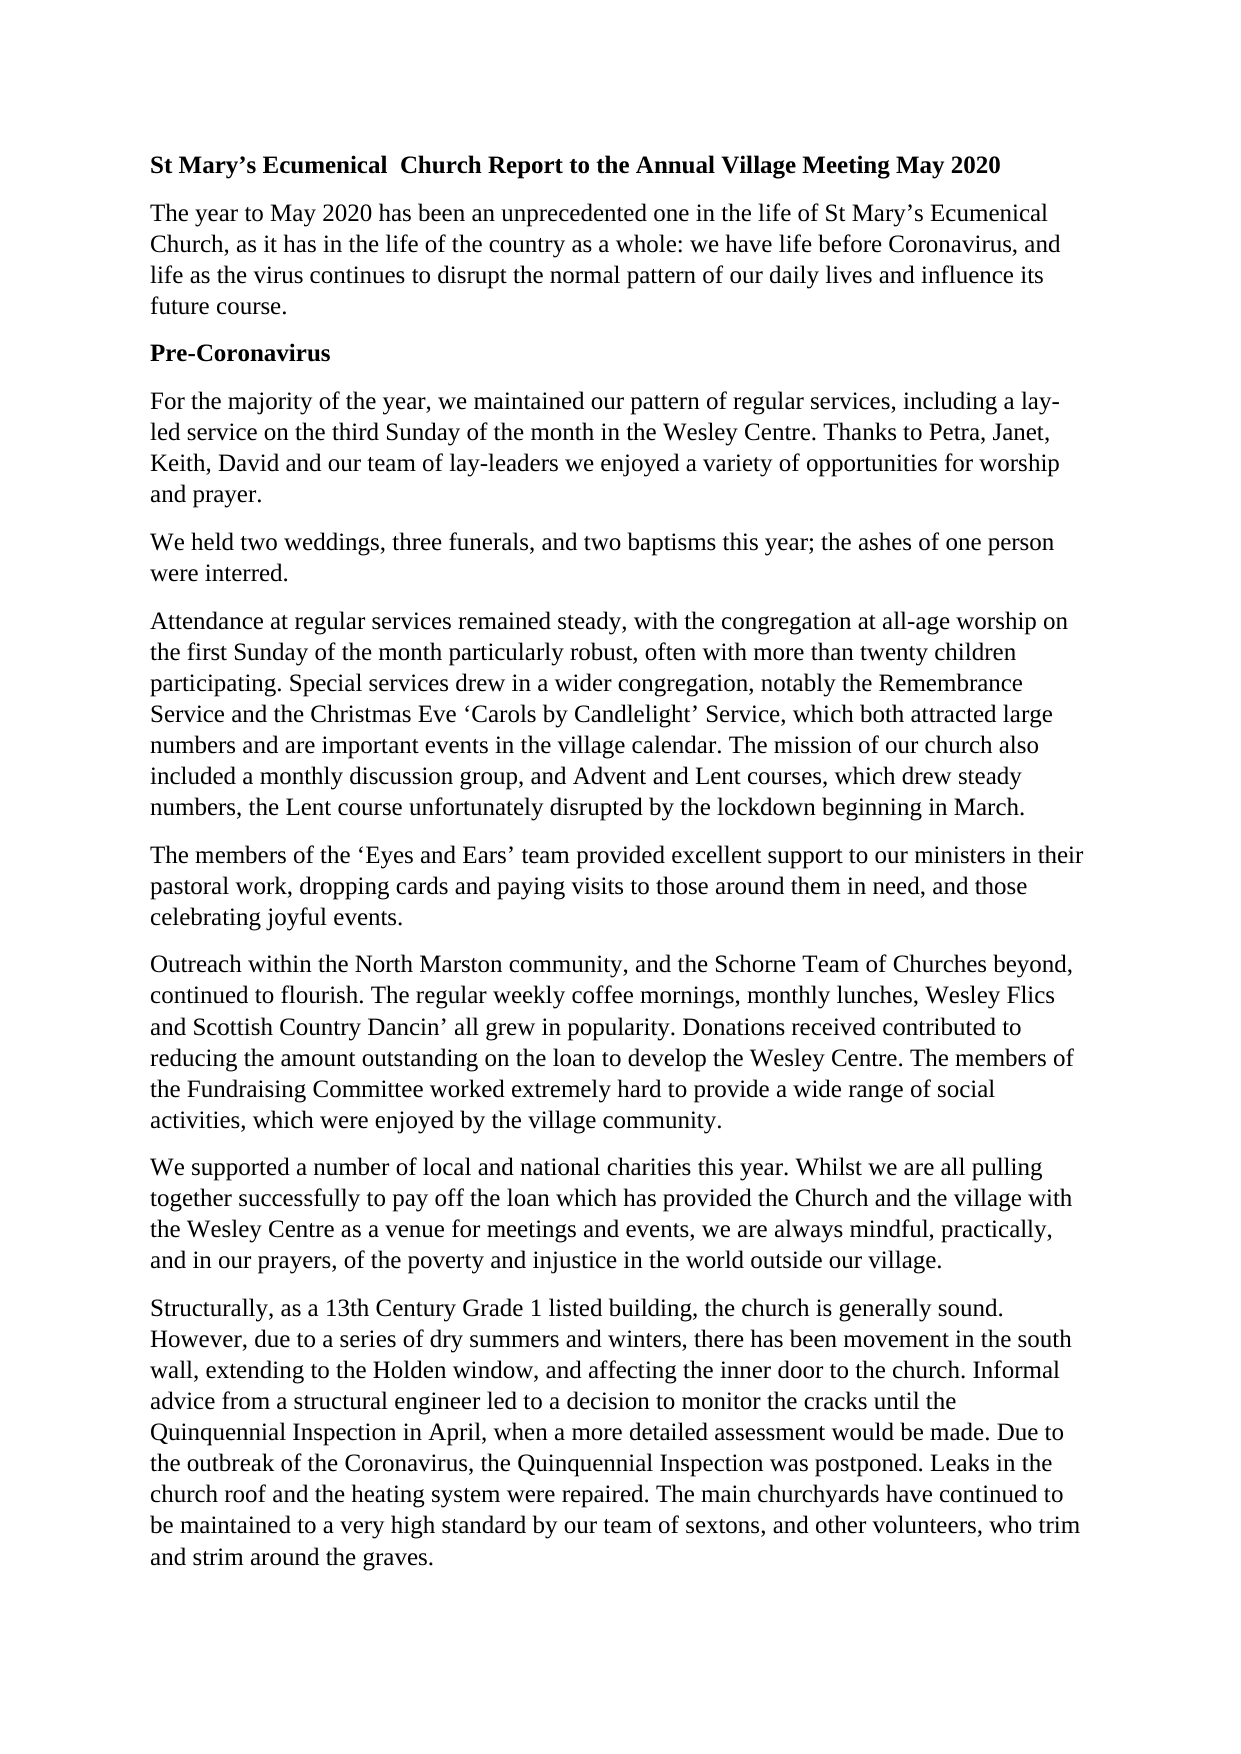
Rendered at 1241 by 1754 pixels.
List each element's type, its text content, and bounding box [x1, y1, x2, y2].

text Outreach within the North Marston community, and the Schorne Team of Churches beyond, continued to flourish. The regular weekly coffee mornings, monthly lunches, Wesley Flics and Scottish Country Dancin’ all grew in popularity. Donations received contributed to reducing the amount outstanding on the loan to develop the Wesley Centre. The members of the Fundraising Committee worked extremely hard to provide a wide range of social activities, which were enjoyed by the village community. [150, 949, 1090, 1133]
text We supported a number of local and national charities this year. Whilst we are all pulling together successfully to pay off the loan which has provided the Church and the village with the Wesley Centre as a venue for meetings and events, we are always mindful, practically, and in our prayers, of the poverty and injustice in the world outside our village. [150, 1152, 1090, 1274]
text The members of the ‘Eyes and Ears’ team provided excellent support to our ministers in their pastoral work, dropping cards and paying visits to those around them in need, and those celebrating joyful events. [150, 840, 1090, 931]
text The year to May 2020 has been an unprecedented one in the life of St Mary’s Ecumenical Church, as it has in the life of the country as a whole: we have life before Coronavirus, and life as the virus continues to disrupt the normal pattern of our daily lives and influence its future course. [150, 198, 1090, 319]
text Attendance at regular services remained steady, with the congregation at all-age worship on the first Sunday of the month particularly robust, often with more than twenty children participating. Special services drew in a wider congregation, notably the Remembrance Service and the Christmas Eve ‘Carols by Candlelight’ Service, which both attracted large numbers and are important events in the village calendar. The mission of our church also included a monthly discussion group, and Advent and Lent courses, which drew steady numbers, the Lent course unfortunately disrupted by the lockdown beginning in March. [150, 606, 1090, 821]
text For the majority of the year, we maintained our pattern of regular services, including a lay-led service on the third Sunday of the month in the Wesley Centre. Thanks to Petra, Janet, Keith, David and our team of lay-leaders we enjoyed a variety of opportunities for worship and prayer. [150, 386, 1090, 508]
text Structurally, as a 13th Century Grade 1 listed building, the church is generally sound. However, due to a series of dry summers and winters, there has been movement in the south wall, extending to the Holden window, and affecting the inner door to the church. Informal advice from a structural engineer led to a decision to monitor the cracks until the Quinquennial Inspection in April, when a more detailed assessment would be made. Due to the outbreak of the Coronavirus, the Quinquennial Inspection was postponed. Leaks in the church roof and the heating system were repaired. The main churchyards have continued to be maintained to a very high standard by our team of sextons, and other volunteers, who trim and strim around the graves. [150, 1293, 1090, 1570]
text We held two weddings, three funerals, and two baptisms this year; the ashes of one person were interred. [150, 527, 1090, 587]
text St Mary’s Ecumenical Church Report to the Annual Village Meeting May 2020 [150, 150, 1090, 179]
text Pre-Coronavirus [150, 338, 1090, 367]
